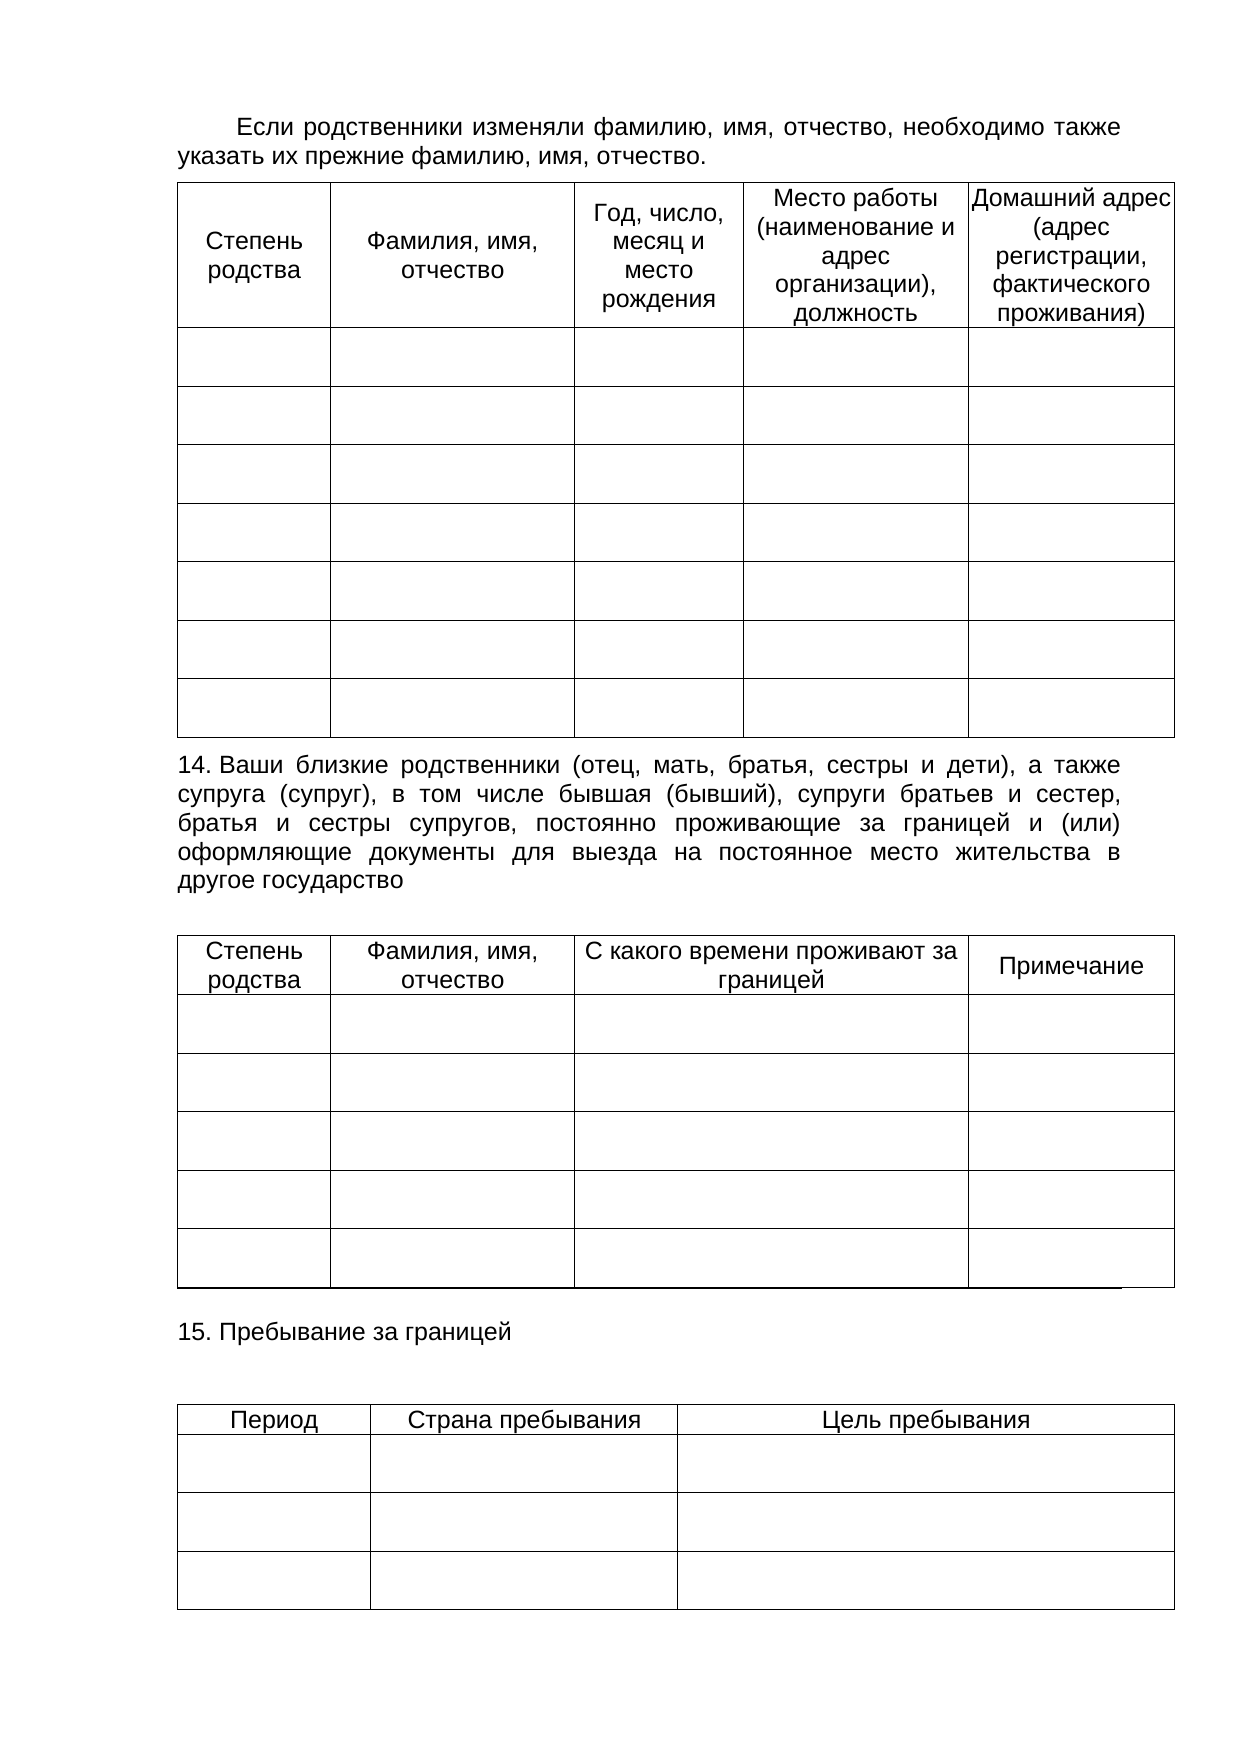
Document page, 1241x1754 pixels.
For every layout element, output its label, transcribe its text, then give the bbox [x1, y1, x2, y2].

table_cell [331, 387, 574, 444]
table_cell [331, 679, 574, 737]
table_header С какого времени проживают за границей [575, 936, 968, 994]
table_cell [575, 387, 743, 444]
table_cell [178, 1112, 330, 1169]
table_cell [575, 621, 743, 678]
table_cell [575, 995, 968, 1052]
table_cell [371, 1493, 677, 1551]
table_cell [331, 621, 574, 678]
table_cell [331, 1112, 574, 1169]
table_cell [331, 328, 574, 386]
text Если родственники изменяли фамилию, имя, отчество, необходимо также указать их прежние фамилию, имя, отчество. [177, 112, 1122, 170]
table_header Страна пребывания [371, 1405, 677, 1433]
table_header Степень родства [178, 183, 330, 327]
table_cell [331, 504, 574, 561]
table_cell [178, 1552, 370, 1609]
table_cell [331, 1229, 574, 1287]
table_cell [575, 1171, 968, 1228]
table_cell [178, 328, 330, 386]
table_cell [575, 679, 743, 737]
table_cell [371, 1552, 677, 1609]
table_cell [969, 504, 1174, 561]
table_cell [744, 504, 968, 561]
table_cell [969, 1112, 1174, 1169]
table_cell [969, 1171, 1174, 1228]
table_cell [371, 1435, 677, 1492]
table_cell [678, 1493, 1174, 1551]
table_cell [178, 1054, 330, 1111]
table_header Место работы (наименование и адрес организации), должность [744, 183, 968, 327]
table_header Примечание [969, 936, 1174, 994]
table_cell [575, 445, 743, 503]
table_cell [575, 562, 743, 620]
table_cell [575, 1054, 968, 1111]
table_header Степень родства [178, 936, 330, 994]
table_header Год, число, месяц и место рождения [575, 183, 743, 327]
table_cell [331, 445, 574, 503]
table_cell [969, 679, 1174, 737]
table_cell [178, 445, 330, 503]
table_cell [744, 328, 968, 386]
table_header Фамилия, имя, отчество [331, 936, 574, 994]
table_cell [178, 387, 330, 444]
table_cell [178, 504, 330, 561]
table_cell [744, 445, 968, 503]
table_cell [678, 1552, 1174, 1609]
table_cell [744, 387, 968, 444]
table_cell [969, 1054, 1174, 1111]
table_cell [744, 562, 968, 620]
table_cell [575, 328, 743, 386]
table_cell [178, 995, 330, 1052]
table_header Период [178, 1405, 370, 1433]
table_cell [575, 1229, 968, 1287]
table_cell [178, 1493, 370, 1551]
table_cell [969, 387, 1174, 444]
text 14. Ваши близкие родственники (отец, мать, братья, сестры и дети), а также супруга (супруг), в том числе бывшая (бывший), супруги братьев и сестер, братья и сестры супругов, постоянно проживающие за границей и (или) оформляющие документы для выезда на постоянное место жительства в другое государство [177, 750, 1122, 894]
table_cell [969, 328, 1174, 386]
table_cell [969, 621, 1174, 678]
table_cell [969, 1229, 1174, 1287]
table_cell [178, 1171, 330, 1228]
table_header Домашний адрес (адрес регистрации, фактического проживания) [969, 183, 1174, 327]
table_cell [331, 995, 574, 1052]
table_cell [331, 1054, 574, 1111]
table_cell [178, 621, 330, 678]
table_cell [678, 1435, 1174, 1492]
table_cell [575, 1112, 968, 1169]
table_cell [969, 562, 1174, 620]
table_cell [969, 445, 1174, 503]
table_cell [178, 1229, 330, 1287]
table_cell [969, 995, 1174, 1052]
table_header Фамилия, имя, отчество [331, 183, 574, 327]
table_cell [178, 679, 330, 737]
table_cell [744, 679, 968, 737]
table_cell [178, 562, 330, 620]
text 15. Пребывание за границей [177, 1317, 1122, 1346]
table_cell [744, 621, 968, 678]
table_header Цель пребывания [678, 1405, 1174, 1433]
table_cell [178, 1435, 370, 1492]
table_cell [575, 504, 743, 561]
table_cell [331, 562, 574, 620]
table_cell [331, 1171, 574, 1228]
